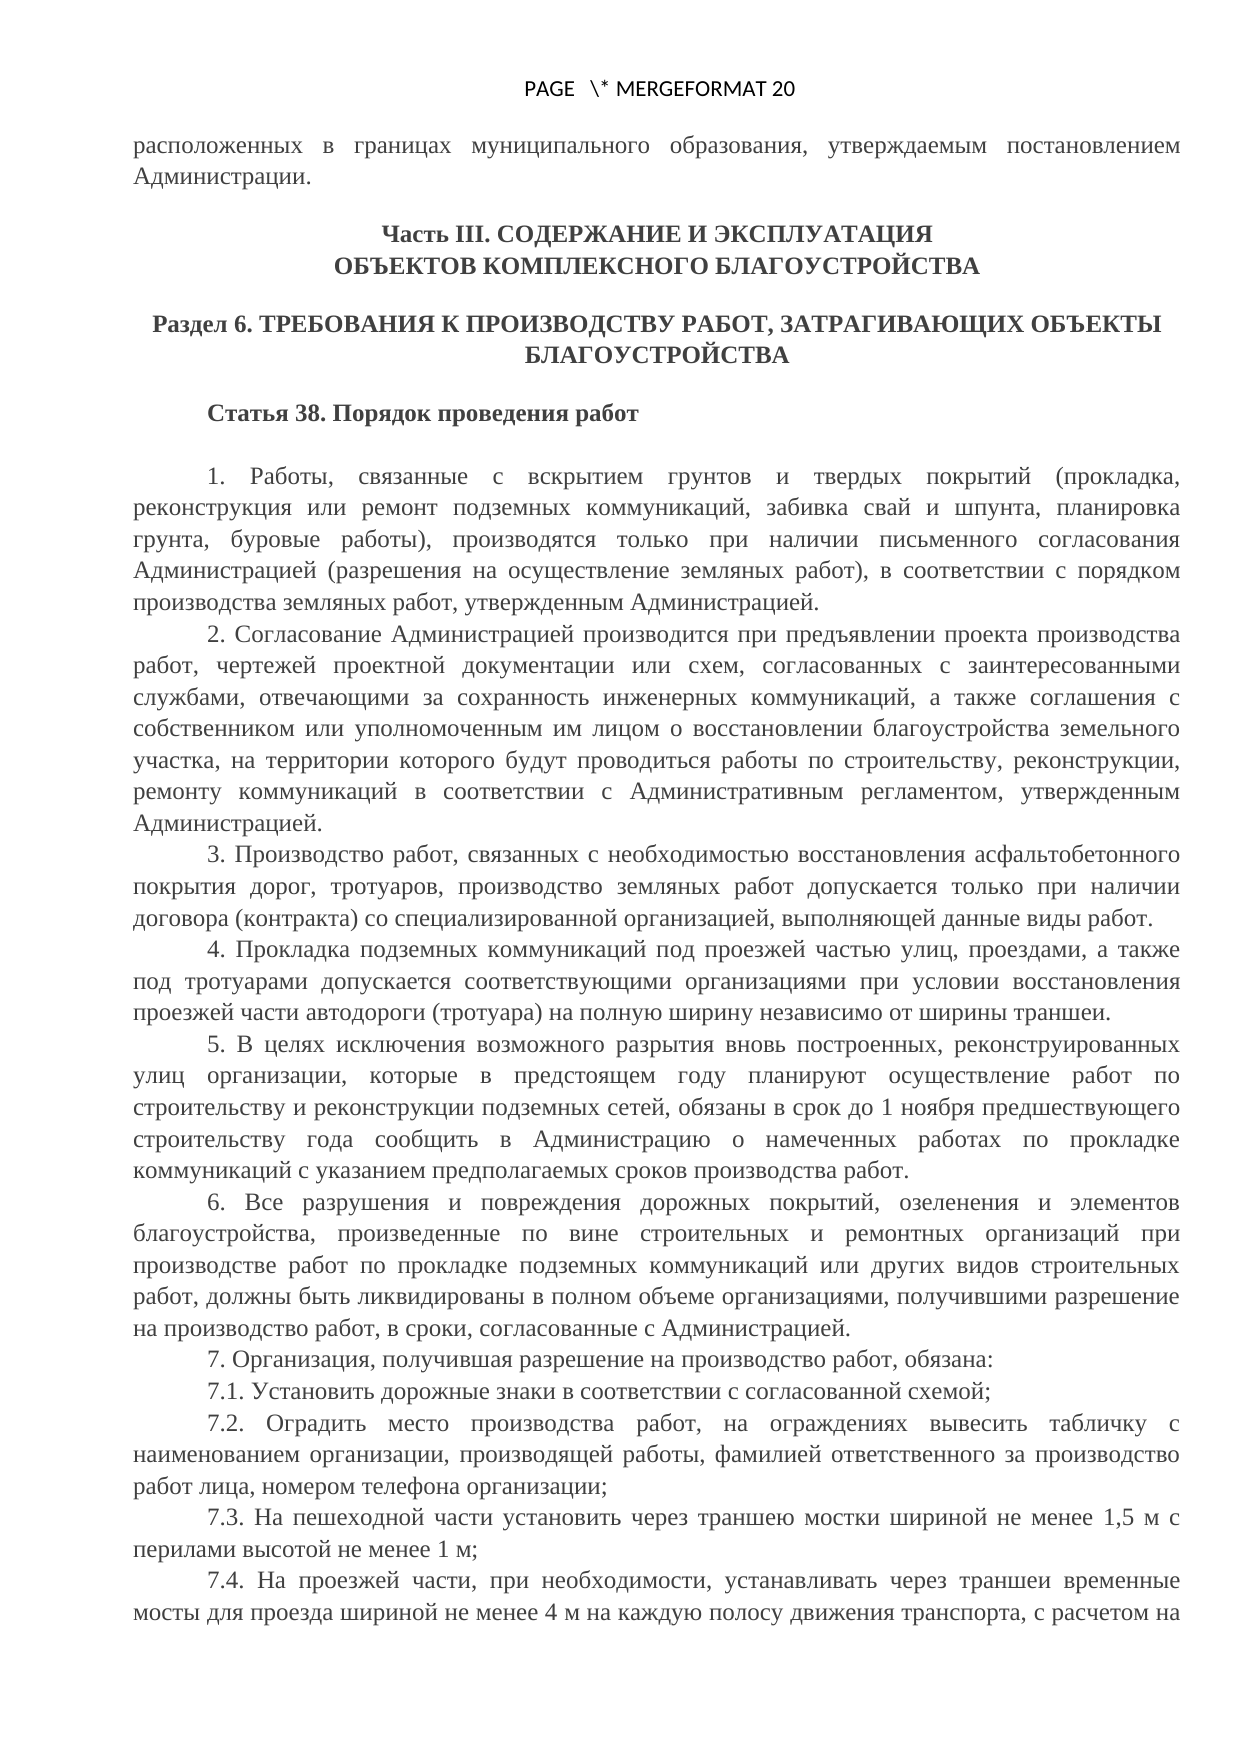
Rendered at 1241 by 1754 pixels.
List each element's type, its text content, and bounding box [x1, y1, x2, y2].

text 7.2. Оградить место производства работ, на ограждениях вывесить табличку с наименованием организации, производящей работы, фамилией ответственного за производство работ лица, номером телефона организации; [133, 1408, 1181, 1499]
text 6. Все разрушения и повреждения дорожных покрытий, озеленения и элементов благоустройства, произведенные по вине строительных и ремонтных организаций при производстве работ по прокладке подземных коммуникаций или других видов строительных работ, должны быть ликвидированы в полном объеме организациями, получившими разрешение на производство работ, в сроки, согласованные с Администрацией. [133, 1187, 1181, 1342]
text Раздел 6. ТРЕБОВАНИЯ К ПРОИЗВОДСТВУ РАБОТ, ЗАТРАГИВАЮЩИХ ОБЪЕКТЫ БЛАГОУСТРОЙСТВА [133, 309, 1181, 369]
text 3. Производство работ, связанных с необходимостью восстановления асфальтобетонного покрытия дорог, тротуаров, производство земляных работ допускается только при наличии договора (контракта) со специализированной организацией, выполняющей данные виды работ. [133, 839, 1181, 931]
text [133, 130, 1181, 190]
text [133, 1566, 1181, 1626]
text 5. В целях исключения возможного разрытия вновь построенных, реконструированных улиц организации, которые в предстоящем году планируют осуществление работ по строительству и реконструкции подземных сетей, обязаны в срок до 1 ноября предшествующего строительству года сообщить в Администрацию о намеченных работах по прокладке коммуникаций с указанием предполагаемых сроков производства работ. [133, 1029, 1181, 1184]
text Статья 38. Порядок проведения работ [133, 398, 1181, 427]
text Часть III. СОДЕРЖАНИЕ И ЭКСПЛУАТАЦИЯ [133, 219, 1181, 248]
text ОБЪЕКТОВ КОМПЛЕКСНОГО БЛАГОУСТРОЙСТВА [133, 251, 1181, 280]
text 1. Работы, связанные с вскрытием грунтов и твердых покрытий (прокладка, реконструкция или ремонт подземных коммуникаций, забивка свай и шпунта, планировка грунта, буровые работы), производятся только при наличии письменного согласования Администрацией (разрешения на осуществление земляных работ), в соответствии с порядком производства земляных работ, утвержденным Администрацией. [133, 461, 1181, 616]
text 2. Согласование Администрацией производится при предъявлении проекта производства работ, чертежей проектной документации или схем, согласованных с заинтересованными службами, отвечающими за сохранность инженерных коммуникаций, а также соглашения с собственником или уполномоченным им лицом о восстановлении благоустройства земельного участка, на территории которого будут проводиться работы по строительству, реконструкции, ремонту коммуникаций в соответствии с Административным регламентом, утвержденным Администрацией. [133, 619, 1181, 837]
text 7. Организация, получившая разрешение на производство работ, обязана: [133, 1344, 1181, 1373]
text 7.1. Установить дорожные знаки в соответствии с согласованной схемой; [133, 1376, 1181, 1405]
text 4. Прокладка подземных коммуникаций под проезжей частью улиц, проездами, а также под тротуарами допускается соответствующими организациями при условии восстановления проезжей части автодороги (тротуара) на полную ширину независимо от ширины траншеи. [133, 934, 1181, 1026]
text 7.3. На пешеходной части установить через траншею мостки шириной не менее 1,5 м с перилами высотой не менее 1 м; [133, 1502, 1181, 1563]
